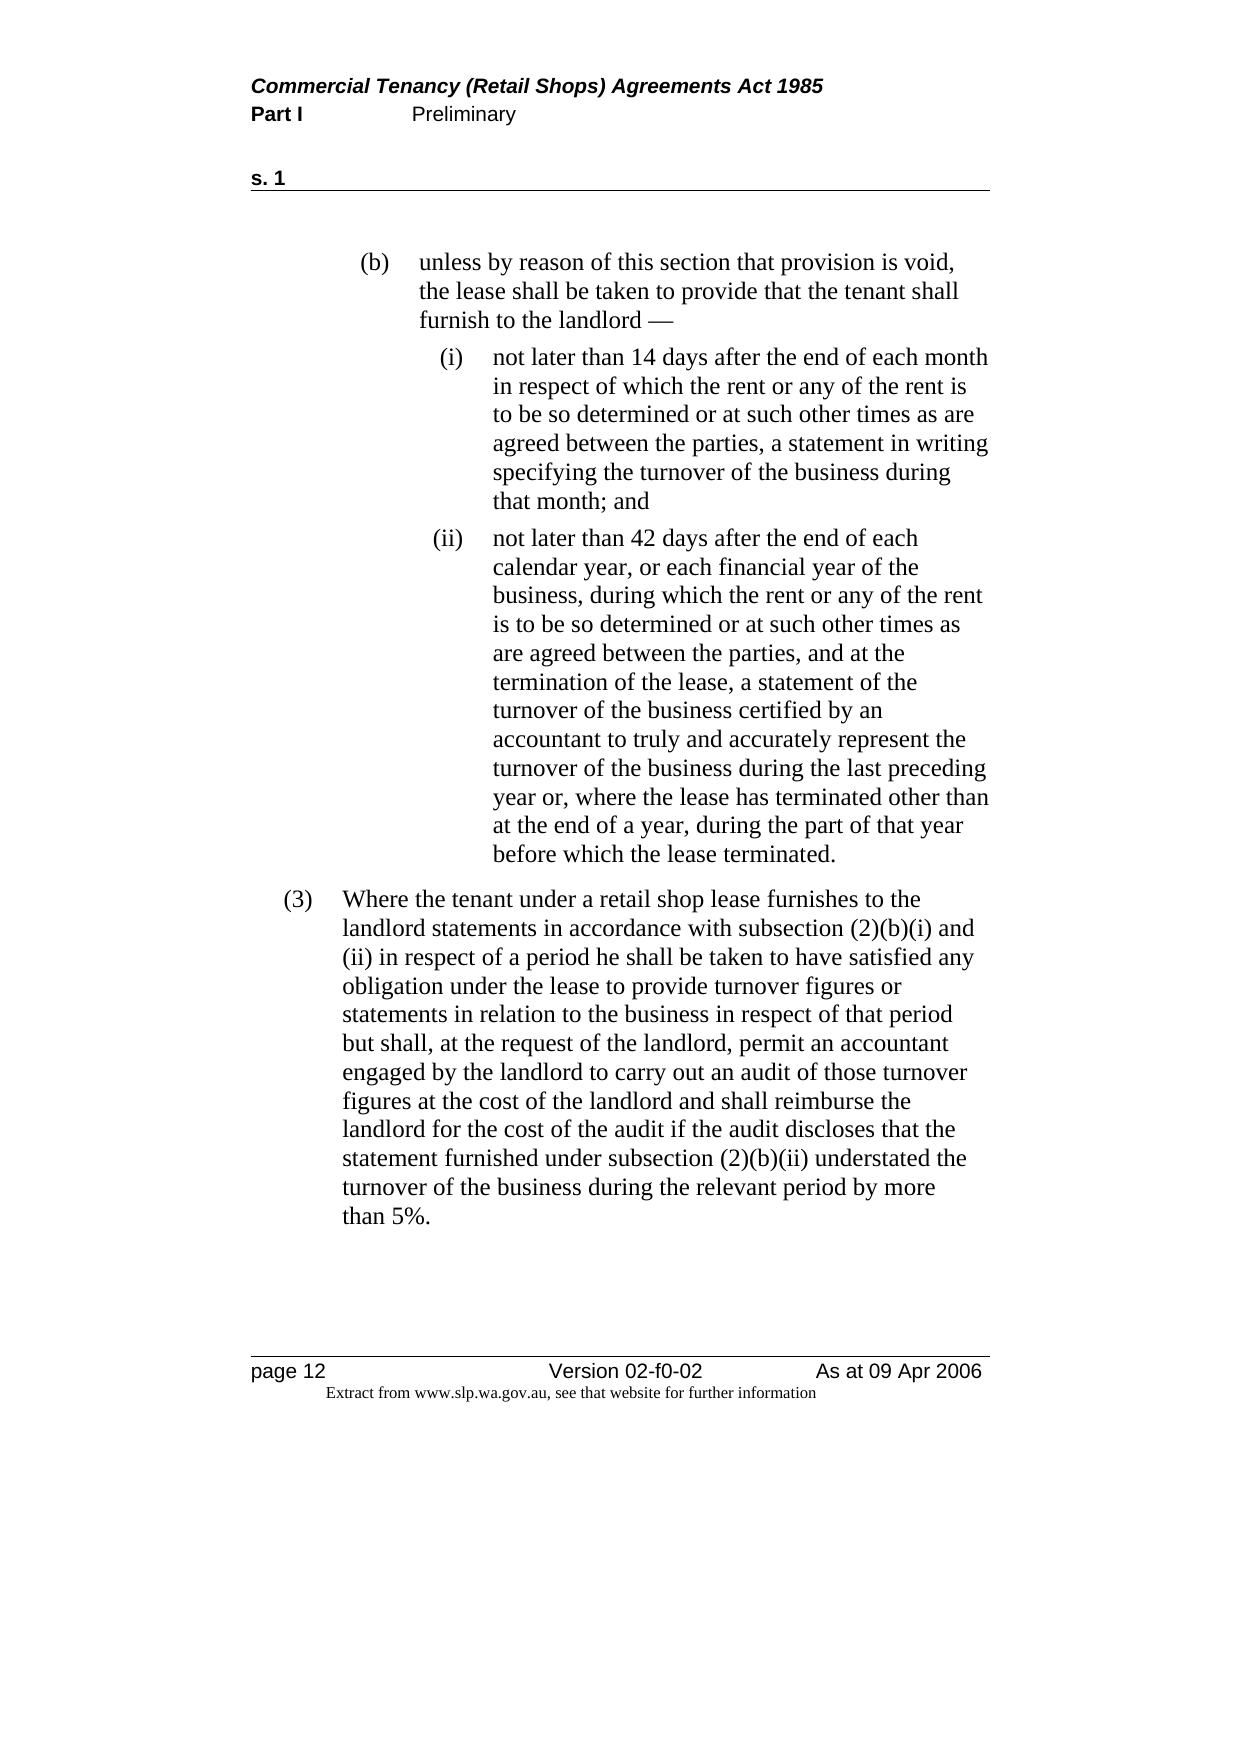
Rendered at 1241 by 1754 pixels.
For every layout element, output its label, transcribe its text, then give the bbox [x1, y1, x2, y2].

text (i) not later than 14 days after the end of each month in respect of which the rent or any of the rent is to be so determined or at such other times as are agreed between the parties, a statement in writing specifying the turnover of the business during that month; and [251, 342, 990, 514]
text (ii) not later than 42 days after the end of each calendar year, or each financial year of the business, during which the rent or any of the rent is to be so determined or at such other times as are agreed between the parties, and at the termination of the lease, a statement of the turnover of the business certified by an accountant to truly and accurately represent the turnover of the business during the last preceding year or, where the lease has terminated other than at the end of a year, during the part of that year before which the lease terminated. [251, 523, 990, 868]
text (3) Where the tenant under a retail shop lease furnishes to the landlord statements in accordance with subsection (2)(b)(i) and (ii) in respect of a period he shall be taken to have satisfied any obligation under the lease to provide turnover figures or statements in relation to the business in respect of that period but shall, at the request of the landlord, permit an accountant engaged by the landlord to carry out an audit of those turnover figures at the cost of the landlord and shall reimburse the landlord for the cost of the audit if the audit discloses that the statement furnished under subsection (2)(b)(ii) understated the turnover of the business during the relevant period by more than 5%. [251, 884, 990, 1229]
text (b) unless by reason of this section that provision is void, the lease shall be taken to provide that the tenant shall furnish to the landlord — [251, 247, 990, 334]
